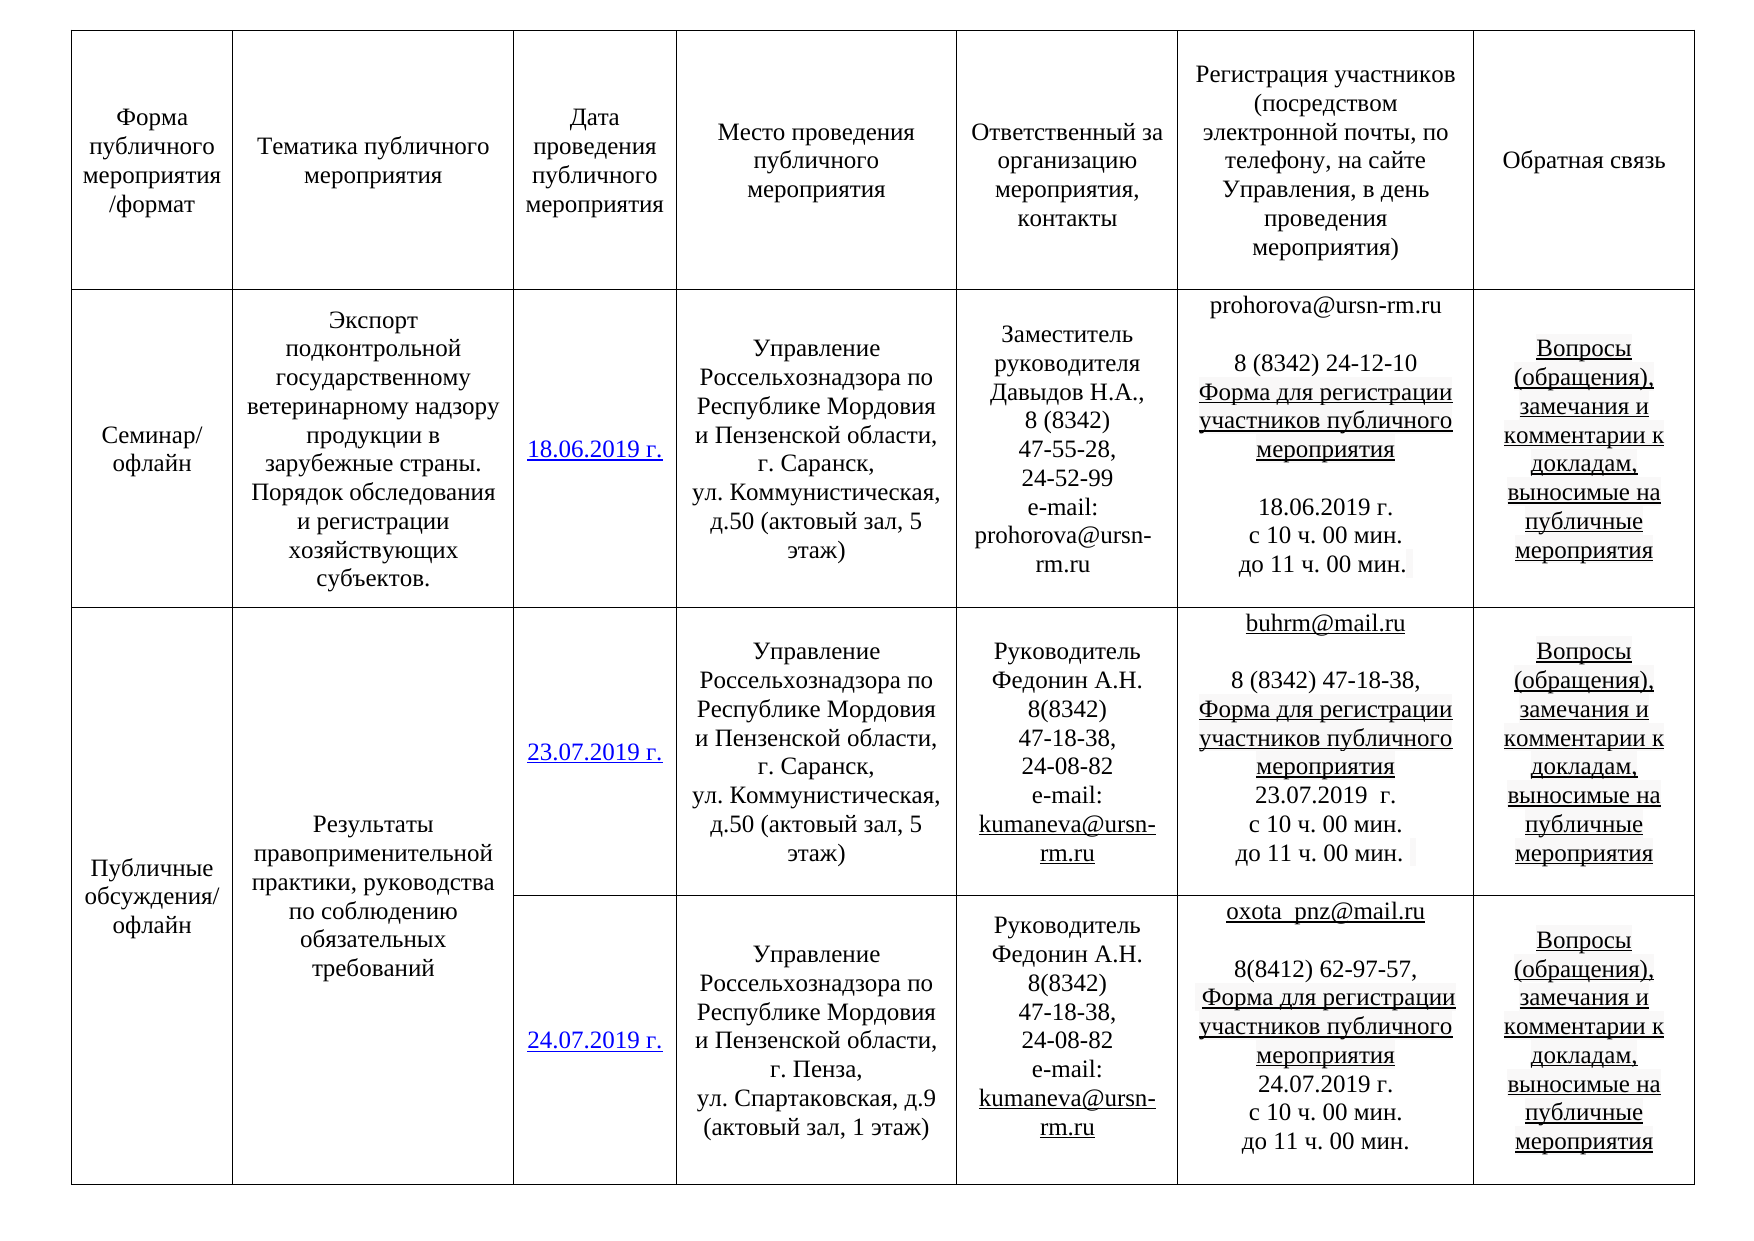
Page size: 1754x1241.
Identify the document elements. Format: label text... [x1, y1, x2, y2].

table_cell Экспорт подконтрольной государственному ветеринарному надзору продукции в зарубежные страны. Порядок обследования и регистрации хозяйствующих субъектов. [233, 290, 513, 607]
table_cell Руководитель Федонин А.Н. 8(8342) 47-18-38, 24-08-82 e-mail: kumaneva@ursn-rm.ru [957, 896, 1177, 1184]
table_cell prohorova@ursn-rm.ru 8 (8342) 24-12-10 Форма для регистрации участников публичного мероприятия 18.06.2019 г. с 10 ч. 00 мин. до 11 ч. 00 мин. [1178, 290, 1473, 607]
table_cell buhrm@mail.ru 8 (8342) 47-18-38, Форма для регистрации участников публичного мероприятия 23.07.2019 г. с 10 ч. 00 мин. до 11 ч. 00 мин. [1178, 608, 1473, 895]
table_cell Руководитель Федонин А.Н. 8(8342) 47-18-38, 24-08-82 e-mail: kumaneva@ursn-rm.ru [957, 608, 1177, 895]
table_cell Место проведения публичного мероприятия [677, 31, 956, 289]
table_cell Управление Россельхознадзора по Республике Мордовия и Пензенской области, г. Пенза, ул. Спартаковская, д.9 (актовый зал, 1 этаж) [677, 896, 956, 1184]
table_cell Публичные обсуждения/офлайн [72, 608, 232, 1184]
table_cell Ответственный за организацию мероприятия, контакты [957, 31, 1177, 289]
table_cell Заместитель руководителя Давыдов Н.А., 8 (8342) 47-55-28, 24-52-99 e-mail: prohorova@ursn-rm.ru [957, 290, 1177, 607]
table_cell Регистрация участников (посредством электронной почты, по телефону, на сайте Управления, в день проведения мероприятия) [1178, 31, 1473, 289]
table_cell Вопросы (обращения), замечания и комментарии к докладам, выносимые на публичные мероприятия [1474, 608, 1694, 895]
table_cell 24.07.2019 г. [514, 896, 676, 1184]
table_cell Управление Россельхознадзора по Республике Мордовия и Пензенской области, г. Саранск, ул. Коммунистическая, д.50 (актовый зал, 5 этаж) [677, 608, 956, 895]
table_cell Форма публичного мероприятия/формат [72, 31, 232, 289]
table_cell Семинар/ офлайн [72, 290, 232, 607]
table_cell Тематика публичного мероприятия [233, 31, 513, 289]
table_cell Вопросы (обращения), замечания и комментарии к докладам, выносимые на публичные мероприятия [1474, 896, 1694, 1184]
table_cell Вопросы (обращения), замечания и комментарии к докладам, выносимые на публичные мероприятия [1474, 290, 1694, 607]
table_cell oxota_pnz@mail.ru 8(8412) 62-97-57, Форма для регистрации участников публичного мероприятия 24.07.2019 г. с 10 ч. 00 мин. до 11 ч. 00 мин. [1178, 896, 1473, 1184]
table_cell Обратная связь [1474, 31, 1694, 289]
table_cell 18.06.2019 г. [514, 290, 676, 607]
table_cell 23.07.2019 г. [514, 608, 676, 895]
table_cell Результаты правоприменительной практики, руководства по соблюдению обязательных требований [233, 608, 513, 1184]
table_cell Дата проведения публичного мероприятия [514, 31, 676, 289]
table_cell Управление Россельхознадзора по Республике Мордовия и Пензенской области, г. Саранск, ул. Коммунистическая, д.50 (актовый зал, 5 этаж) [677, 290, 956, 607]
